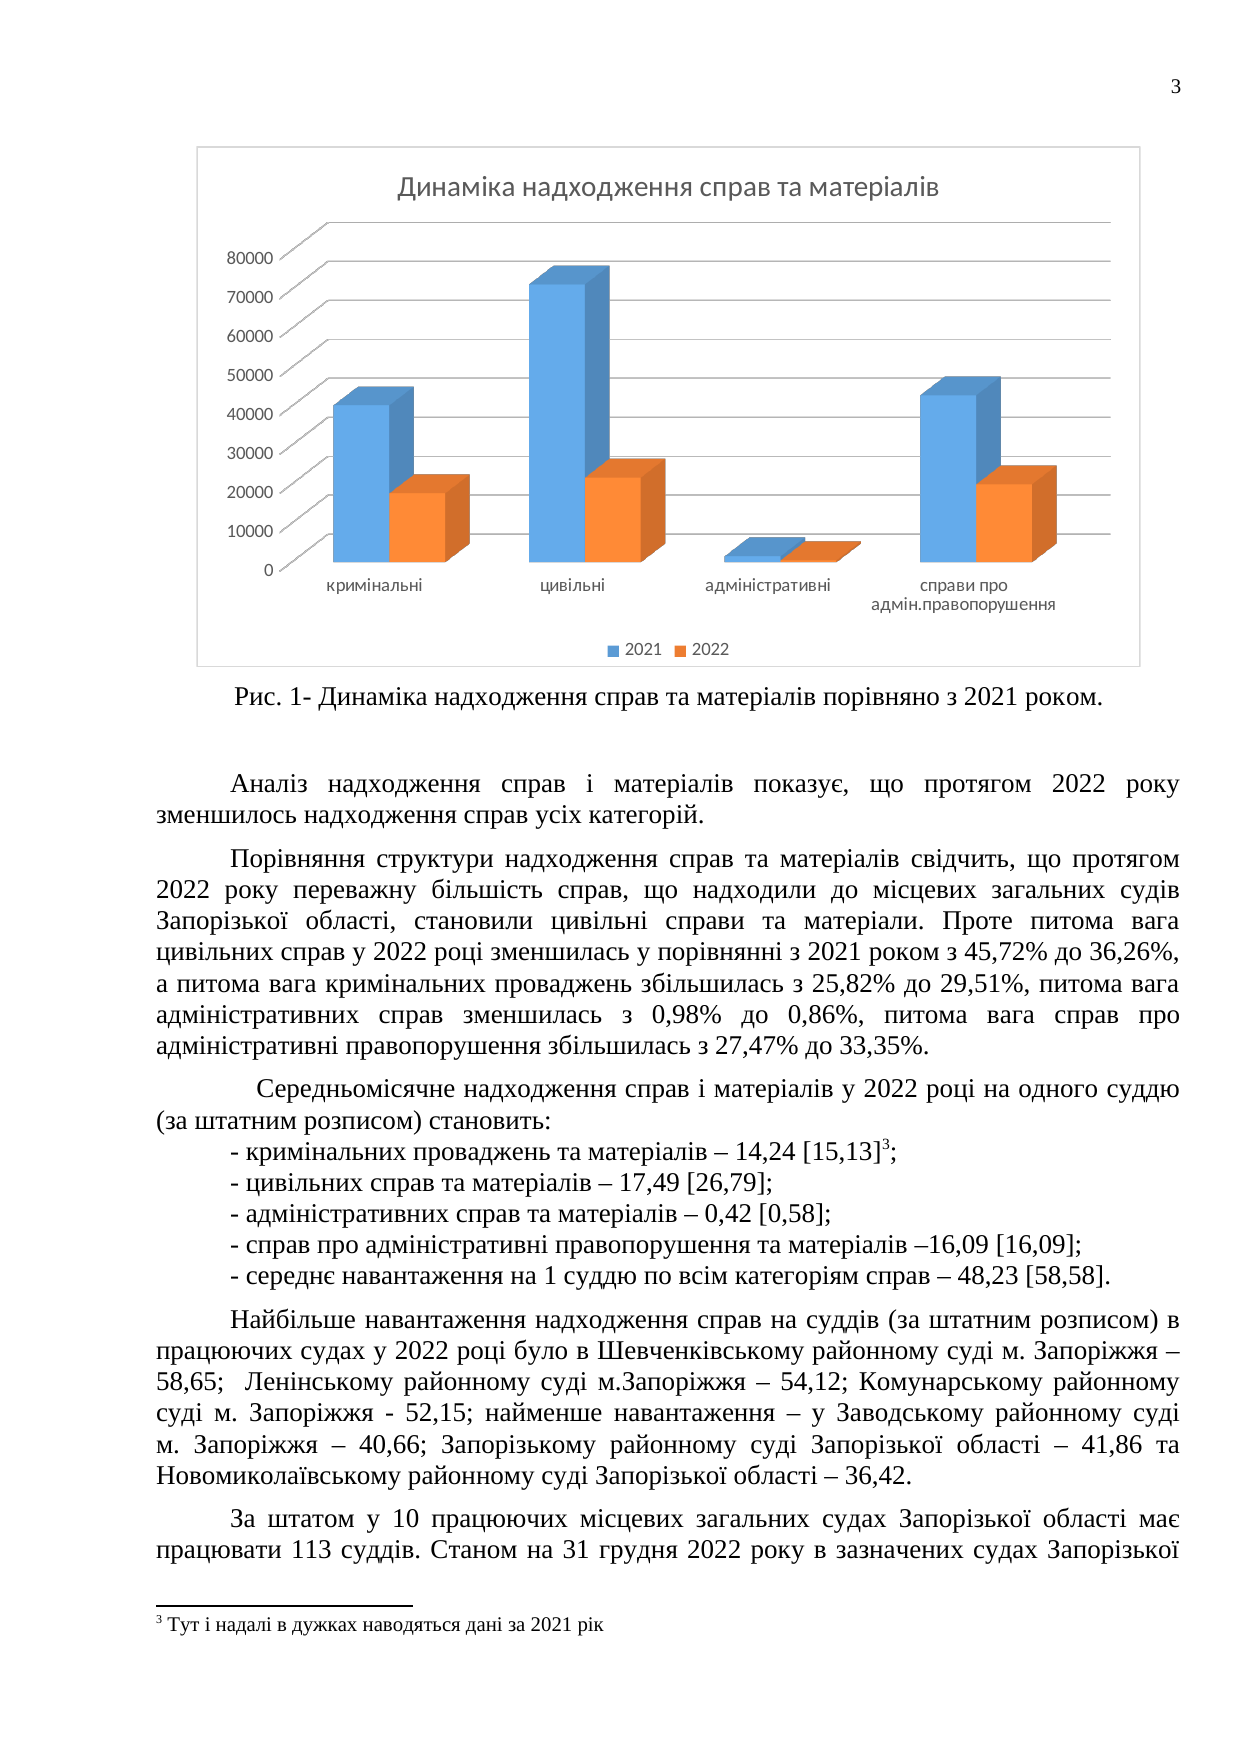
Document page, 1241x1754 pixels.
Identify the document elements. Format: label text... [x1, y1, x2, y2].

text - цивільних справ та матеріалів – 17,49 [26,79]; [156, 1166, 1181, 1197]
text - адміністративних справ та матеріалів – 0,42 [0,58]; [156, 1197, 1181, 1228]
text - справ про адміністративні правопорушення та матеріалів –16,09 [16,09]; [156, 1228, 1181, 1259]
text - кримінальних проваджень та матеріалів – 14,24 [15,13]; [156, 1135, 1181, 1166]
text Аналіз надходження справ і матеріалів показує, що протягом 2022 року зменшилось надходження справ усіх категорій. [156, 767, 1181, 829]
text - середнє навантаження на 1 суддю по всім категоріям справ – 48,23 [58,58]. [156, 1259, 1181, 1291]
text Порівняння структури надходження справ та матеріалів свідчить, що протягом 2022 року переважну більшість справ, що надходили до місцевих загальних судів Запорізької області, становили цивільні справи та матеріали. Проте питома вага цивільних справ у 2022 році зменшилась у порівнянні з 2021 роком з 45,72% до 36,26%, а питома вага кримінальних проваджень збільшилась з 25,82% до 29,51%, питома вага адміністративних справ зменшилась з 0,98% до 0,86%, питома вага справ про адміністративні правопорушення збільшилась з 27,47% до 33,35%. [156, 842, 1181, 1060]
text Середньомісячне надходження справ і матеріалів у 2022 році на одного суддю (за штатним розписом) становить: [156, 1073, 1181, 1135]
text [156, 1502, 1181, 1565]
text Рис. 1- Динаміка надходження справ та матеріалів порівняно з 2021 роком. [156, 680, 1181, 711]
text Найбільше навантаження надходження справ на суддів (за штатним розписом) в працюючих судах у 2022 році було в Шевченківському районному суді м. Запоріжжя – 58,65; Ленінському районному суді м.Запоріжжя – 54,12; Комунарському районному суді м. Запоріжжя - 52,15; найменше навантаження – у Заводському районному суді м. Запоріжжя – 40,66; Запорізькому районному суді Запорізької області – 41,86 та Новомиколаївському районному суді Запорізької області – 36,42. [156, 1303, 1181, 1490]
